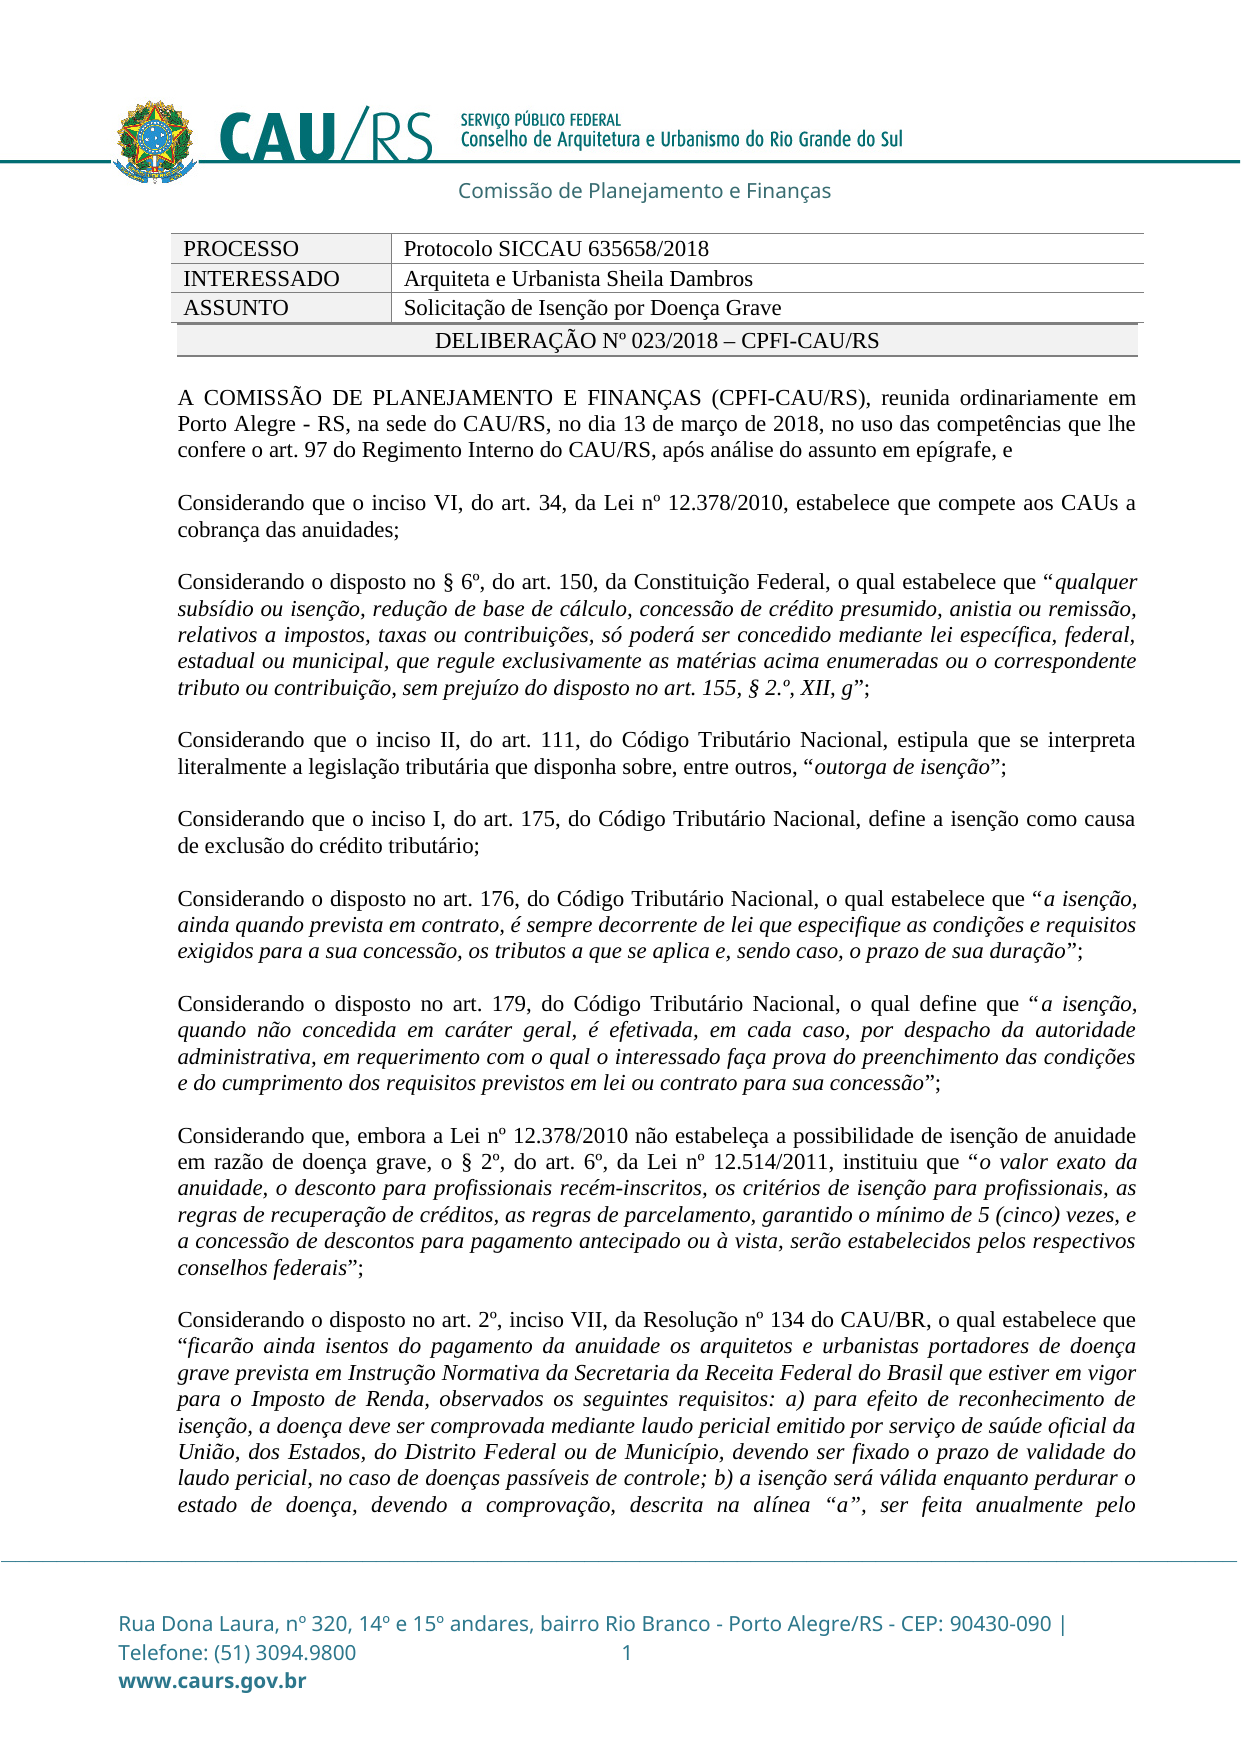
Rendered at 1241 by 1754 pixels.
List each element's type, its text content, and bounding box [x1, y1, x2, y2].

text Considerando o disposto no art. 179, do Código Tributário Nacional, o qual define que “a isenção, quando não concedida em caráter geral, é efetivada, em cada caso, por despacho da autoridade administrativa, em requerimento com o qual o interessado faça prova do preenchimento das condições e do cumprimento dos requisitos previstos em lei ou contrato para sua concessão”; [177, 990, 1138, 1095]
text Considerando que o inciso II, do art. 111, do Código Tributário Nacional, estipula que se interpreta literalmente a legislação tributária que disponha sobre, entre outros, “outorga de isenção”; [177, 726, 1138, 779]
picture [0, 35, 1241, 194]
text A COMISSÃO DE PLANEJAMENTO E FINANÇAS (CPFI-CAU/RS), reunida ordinariamente em Porto Alegre - RS, na sede do CAU/RS, no dia 13 de março de 2018, no uso das competências que lhe confere o art. 97 do Regimento Interno do CAU/RS, após análise do assunto em epígrafe, e [177, 384, 1138, 463]
text Considerando que o inciso I, do art. 175, do Código Tributário Nacional, define a isenção como causa de exclusão do crédito tributário; [177, 806, 1138, 858]
text DELIBERAÇÃO Nº 023/2018 – CPFI-CAU/RS [177, 325, 1138, 355]
text Considerando o disposto no art. 176, do Código Tributário Nacional, o qual estabelece que “a isenção, ainda quando prevista em contrato, é sempre decorrente de lei que especifique as condições e requisitos exigidos para a sua concessão, os tributos a que se aplica e, sendo caso, o prazo de sua duração”; [177, 884, 1138, 964]
table_cell INTERESSADO [171, 264, 391, 292]
picture [543, 188, 550, 194]
text Considerando que, embora a Lei nº 12.378/2010 não estabeleça a possibilidade de isenção de anuidade em razão de doença grave, o § 2º, do art. 6º, da Lei nº 12.514/2011, instituiu que “o valor exato da anuidade, o desconto para profissionais recém-inscritos, os critérios de isenção para profissionais, as regras de recuperação de créditos, as regras de parcelamento, garantido o mínimo de 5 (cinco) vezes, e a concessão de descontos para pagamento antecipado ou à vista, serão estabelecidos pelos respectivos conselhos federais”; [177, 1122, 1138, 1280]
picture [474, 188, 481, 194]
table_cell Arquiteta e Urbanista Sheila Dambros [392, 264, 1143, 292]
table_header Protocolo SICCAU 635658/2018 [392, 234, 1143, 263]
table_cell Solicitação de Isenção por Doença Grave [392, 293, 1143, 322]
table_header PROCESSO [171, 234, 391, 263]
text Considerando que o inciso VI, do art. 34, da Lei nº 12.378/2010, estabelece que compete aos CAUs a cobrança das anuidades; [177, 489, 1138, 542]
text Considerando o disposto no § 6º, do art. 150, da Constituição Federal, o qual estabelece que “qualquer subsídio ou isenção, redução de base de cálculo, concessão de crédito presumido, anistia ou remissão, relativos a impostos, taxas ou contribuições, só poderá ser concedido mediante lei específica, federal, estadual ou municipal, que regule exclusivamente as matérias acima enumeradas ou o correspondente tributo ou contribuição, sem prejuízo do disposto no art. 155, § 2.º, XII, g”; [177, 568, 1138, 700]
picture [714, 188, 721, 194]
table_cell ASSUNTO [171, 293, 391, 322]
